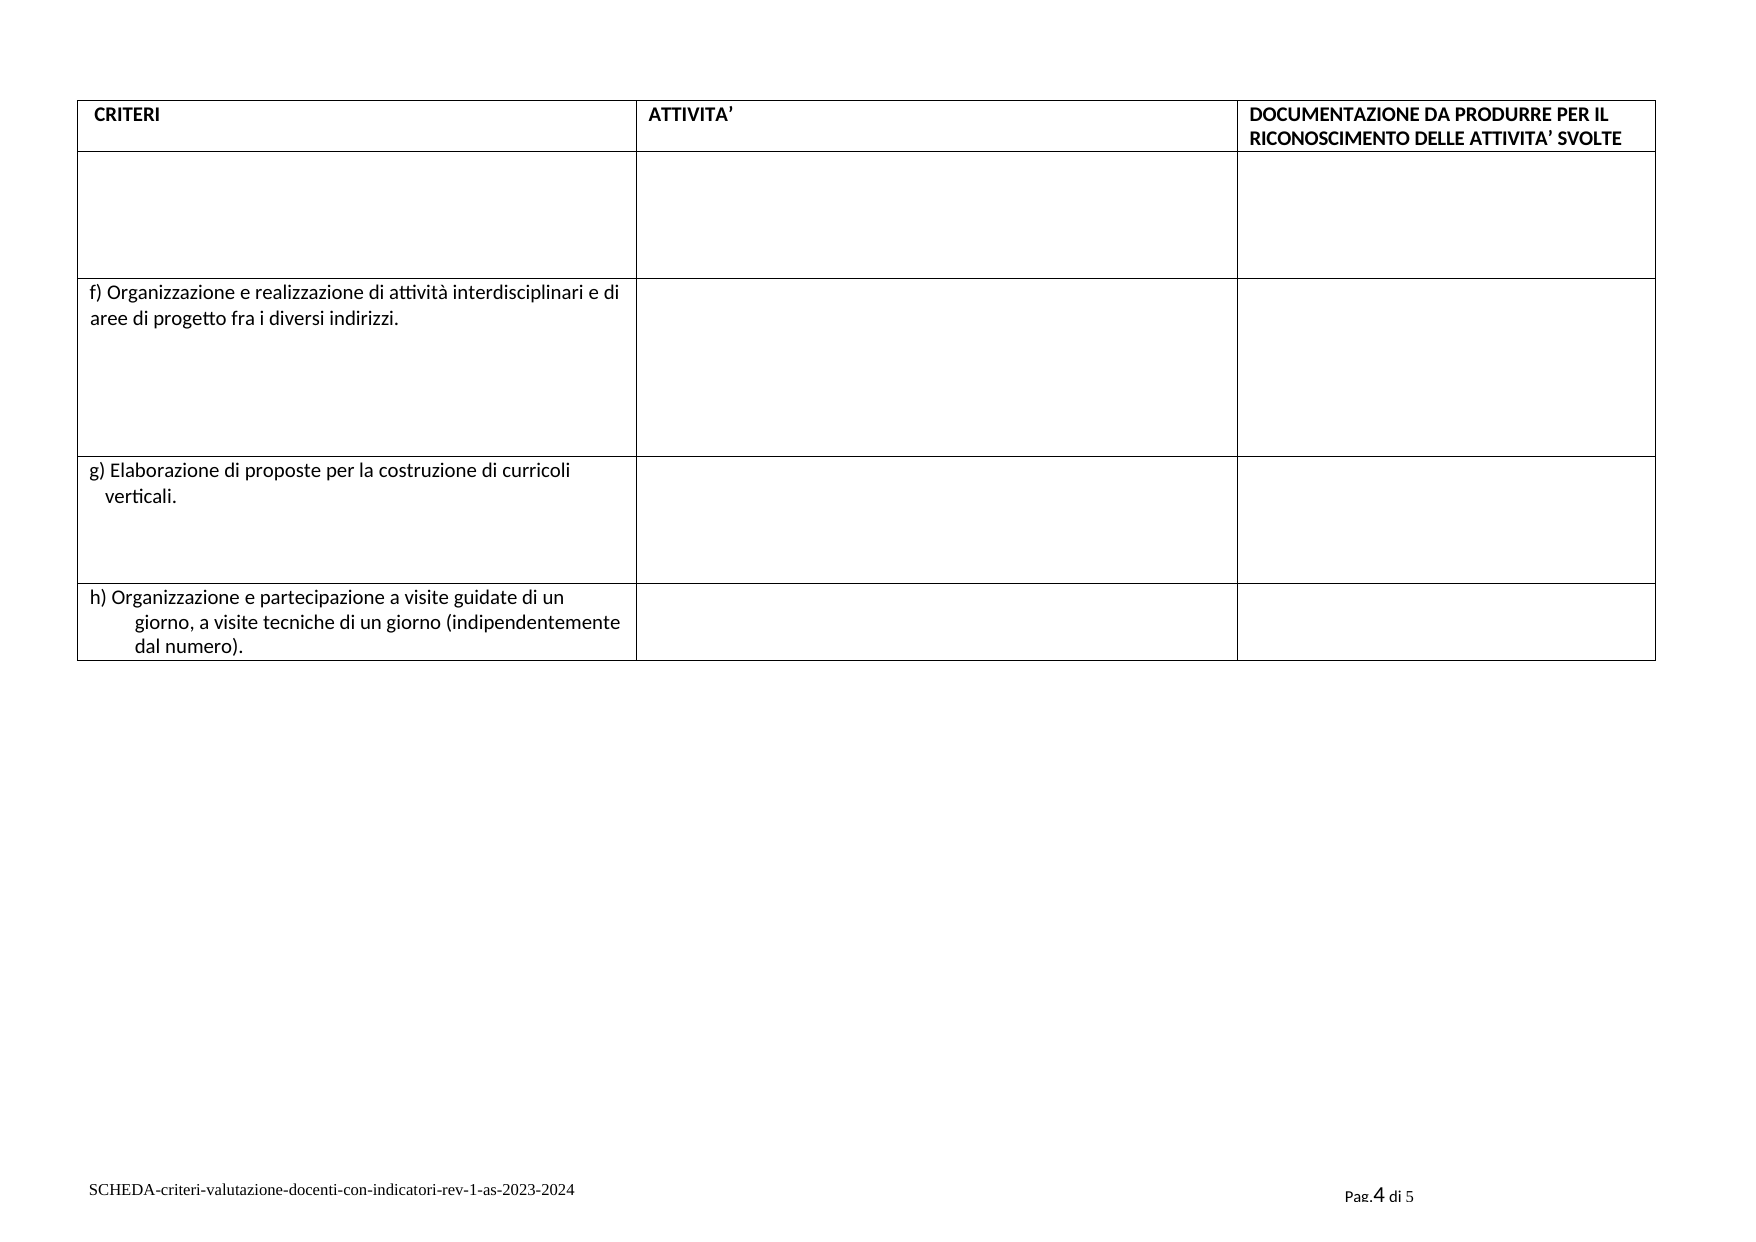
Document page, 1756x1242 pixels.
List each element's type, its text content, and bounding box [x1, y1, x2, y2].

table_cell [78, 152, 636, 278]
table_cell [637, 279, 1237, 456]
table_cell [637, 584, 1237, 659]
table_cell g) Elaborazione di proposte per la costruzione di curricoli verticali. [78, 457, 636, 583]
table_header DOCUMENTAZIONE DA PRODURRE PER IL RICONOSCIMENTO DELLE ATTIVITA’ SVOLTE [1238, 101, 1655, 151]
table_cell h) Organizzazione e partecipazione a visite guidate di un giorno, a visite tecniche di un giorno (indipendentemente dal numero). [78, 584, 636, 659]
table_header CRITERI [78, 101, 636, 151]
table_cell [1238, 584, 1655, 659]
table_cell [1238, 279, 1655, 456]
table_cell [1238, 457, 1655, 583]
table_cell [637, 152, 1237, 278]
table_cell [1238, 152, 1655, 278]
table_cell f) Organizzazione e realizzazione di attività interdisciplinari e di aree di progetto fra i diversi indirizzi. [78, 279, 636, 456]
table_cell [637, 457, 1237, 583]
table_header ATTIVITA’ [637, 101, 1237, 151]
